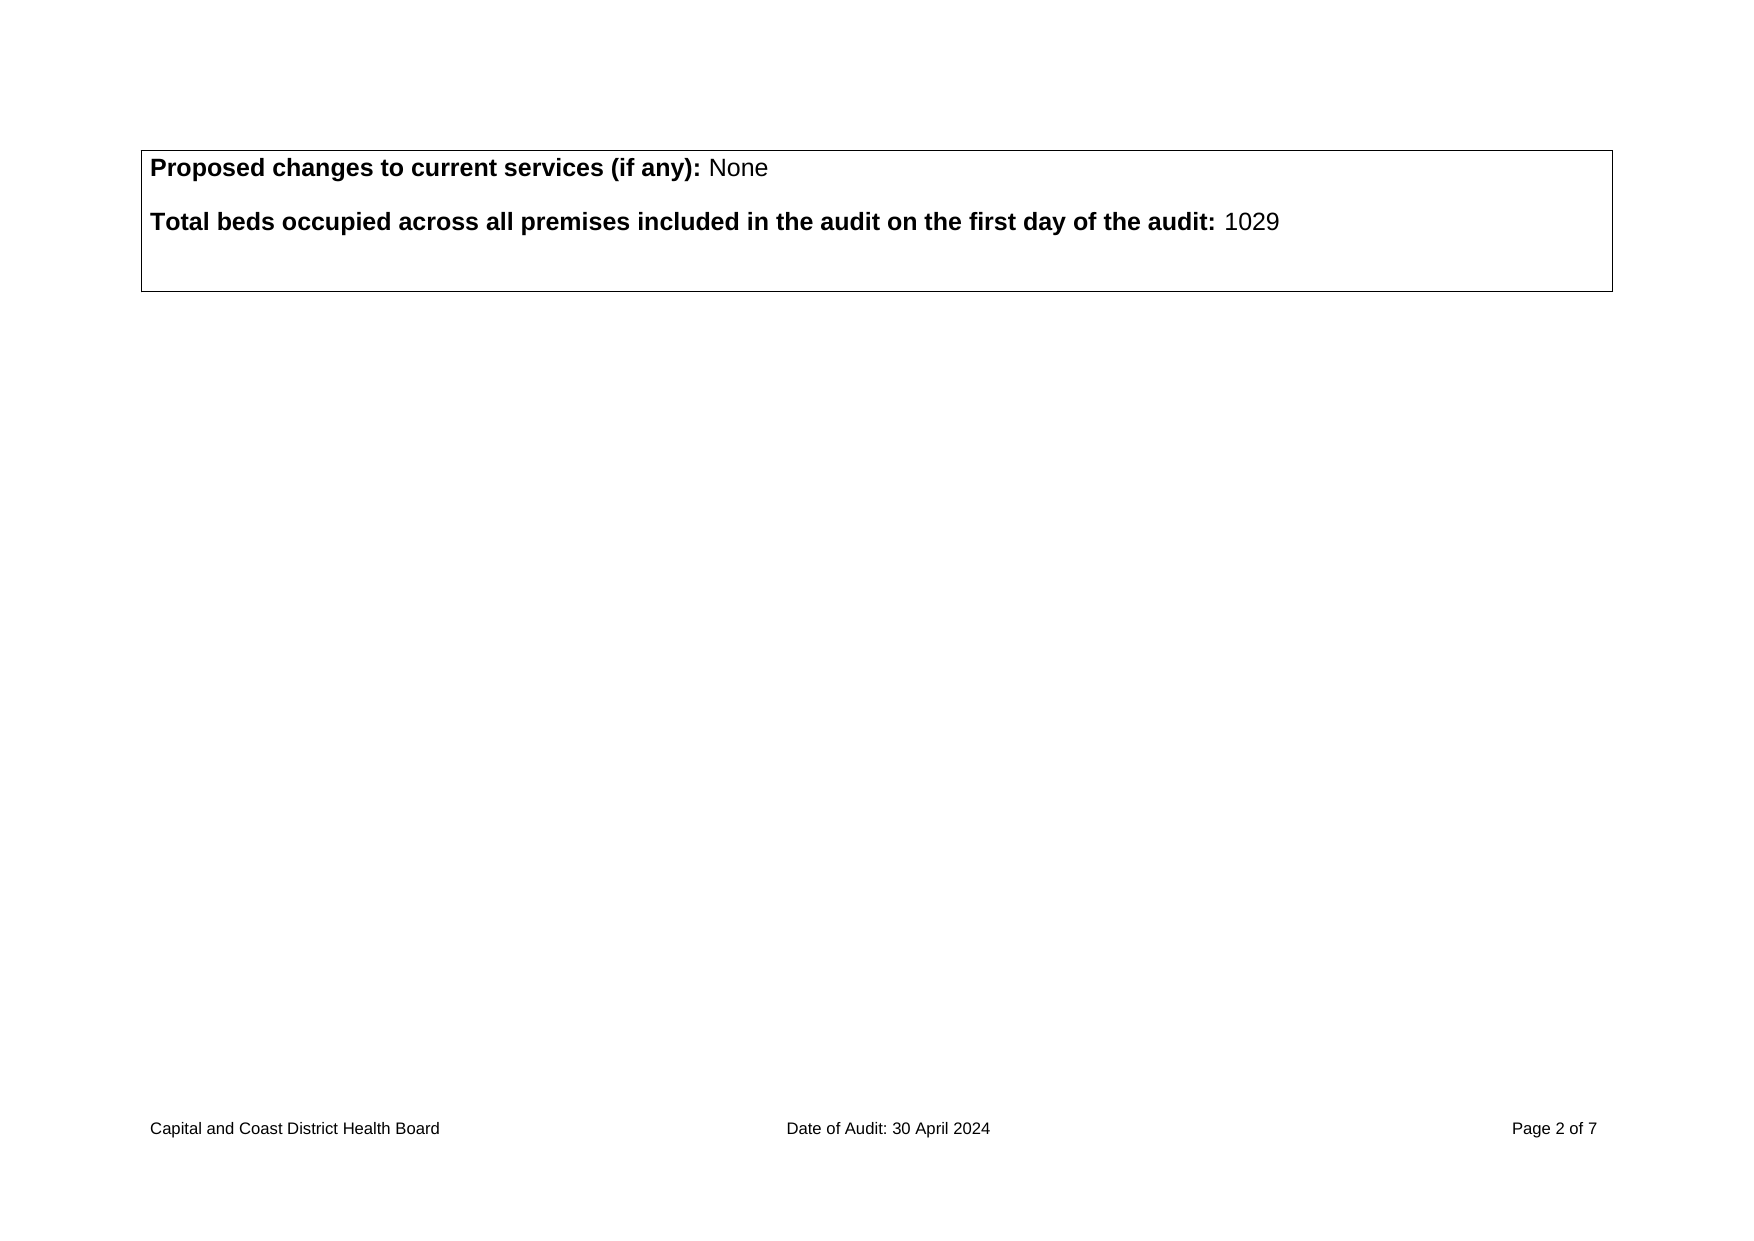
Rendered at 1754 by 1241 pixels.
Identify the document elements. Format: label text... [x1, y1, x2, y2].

text Proposed changes to current services (if any): None [142, 151, 1612, 182]
text Total beds occupied across all premises included in the audit on the first day of the audit: 1029 [142, 204, 1612, 236]
